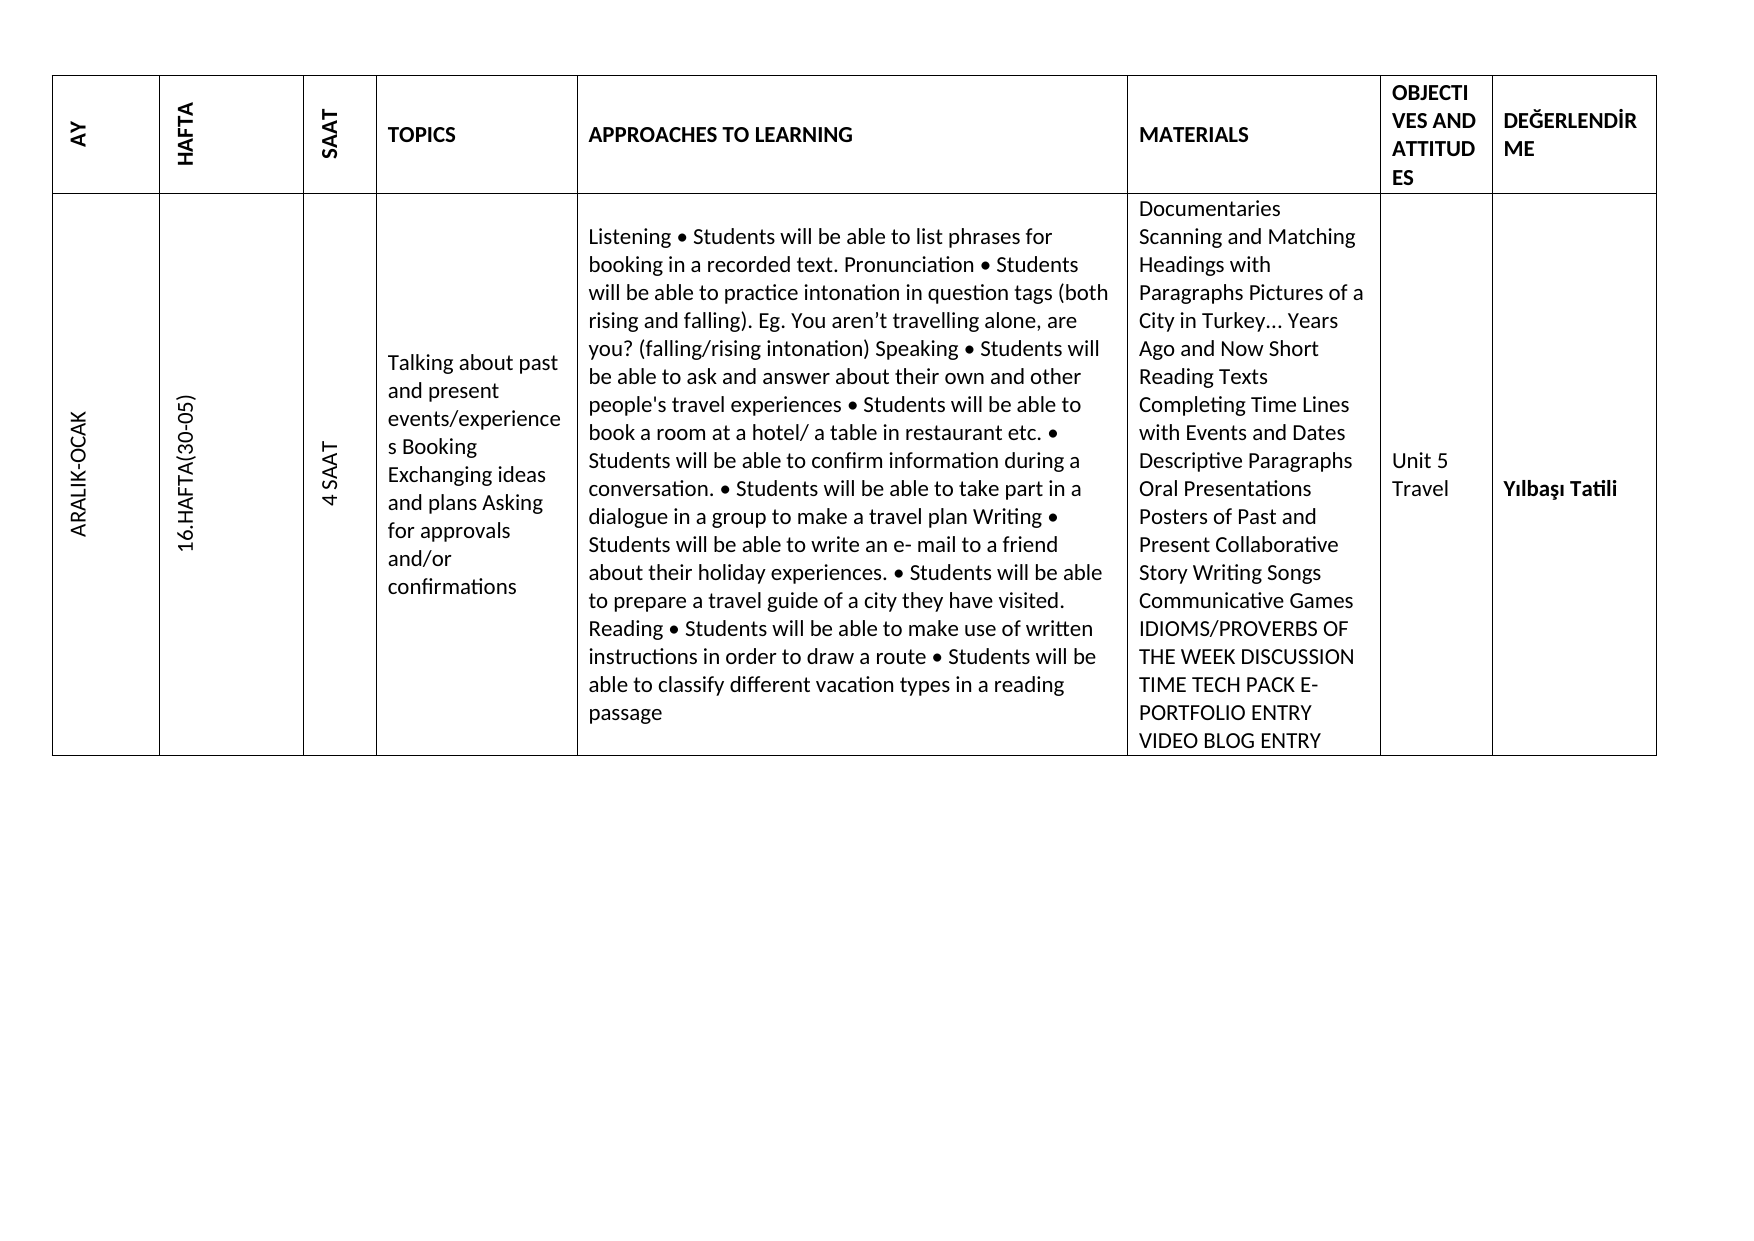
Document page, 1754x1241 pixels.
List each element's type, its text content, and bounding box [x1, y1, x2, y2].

table_header DEĞERLENDİRME [1493, 76, 1656, 193]
table_cell Documentaries Scanning and Matching Headings with Paragraphs Pictures of a City in Turkey... Years Ago and Now Short Reading Texts Completing Time Lines with Events and Dates Descriptive Paragraphs Oral Presentations Posters of Past and Present Collaborative Story Writing Songs Communicative Games IDIOMS/PROVERBS OF THE WEEK DISCUSSION TIME TECH PACK E-PORTFOLIO ENTRY VIDEO BLOG ENTRY [1128, 194, 1380, 754]
table_header AY [53, 76, 159, 193]
table_header TOPICS [377, 76, 577, 193]
table_header SAAT [304, 76, 376, 193]
table_cell Yılbaşı Tatili [1493, 194, 1656, 754]
table_cell Unit 5 Travel [1381, 194, 1492, 754]
table_cell Listening • Students will be able to list phrases for booking in a recorded text. Pronunciation • Students will be able to practice intonation in question tags (both rising and falling). Eg. You aren’t travelling alone, are you? (falling/rising intonation) Speaking • Students will be able to ask and answer about their own and other people's travel experiences • Students will be able to book a room at a hotel/ a table in restaurant etc. • Students will be able to confirm information during a conversation. • Students will be able to take part in a dialogue in a group to make a travel plan Writing • Students will be able to write an e- mail to a friend about their holiday experiences. • Students will be able to prepare a travel guide of a city they have visited. Reading • Students will be able to make use of written instructions in order to draw a route • Students will be able to classify different vacation types in a reading passage [578, 194, 1127, 754]
table_cell Talking about past and present events/experiences Booking Exchanging ideas and plans Asking for approvals and/or confirmations [377, 194, 577, 754]
table_header OBJECTIVES AND ATTITUDES [1381, 76, 1492, 193]
table_cell 4 SAAT [304, 194, 376, 754]
table_header MATERIALS [1128, 76, 1380, 193]
table_cell 16.HAFTA(30-05) [160, 194, 303, 754]
table_cell ARALIK-OCAK [53, 194, 159, 754]
table_header APPROACHES TO LEARNING [578, 76, 1127, 193]
table_header HAFTA [160, 76, 303, 193]
